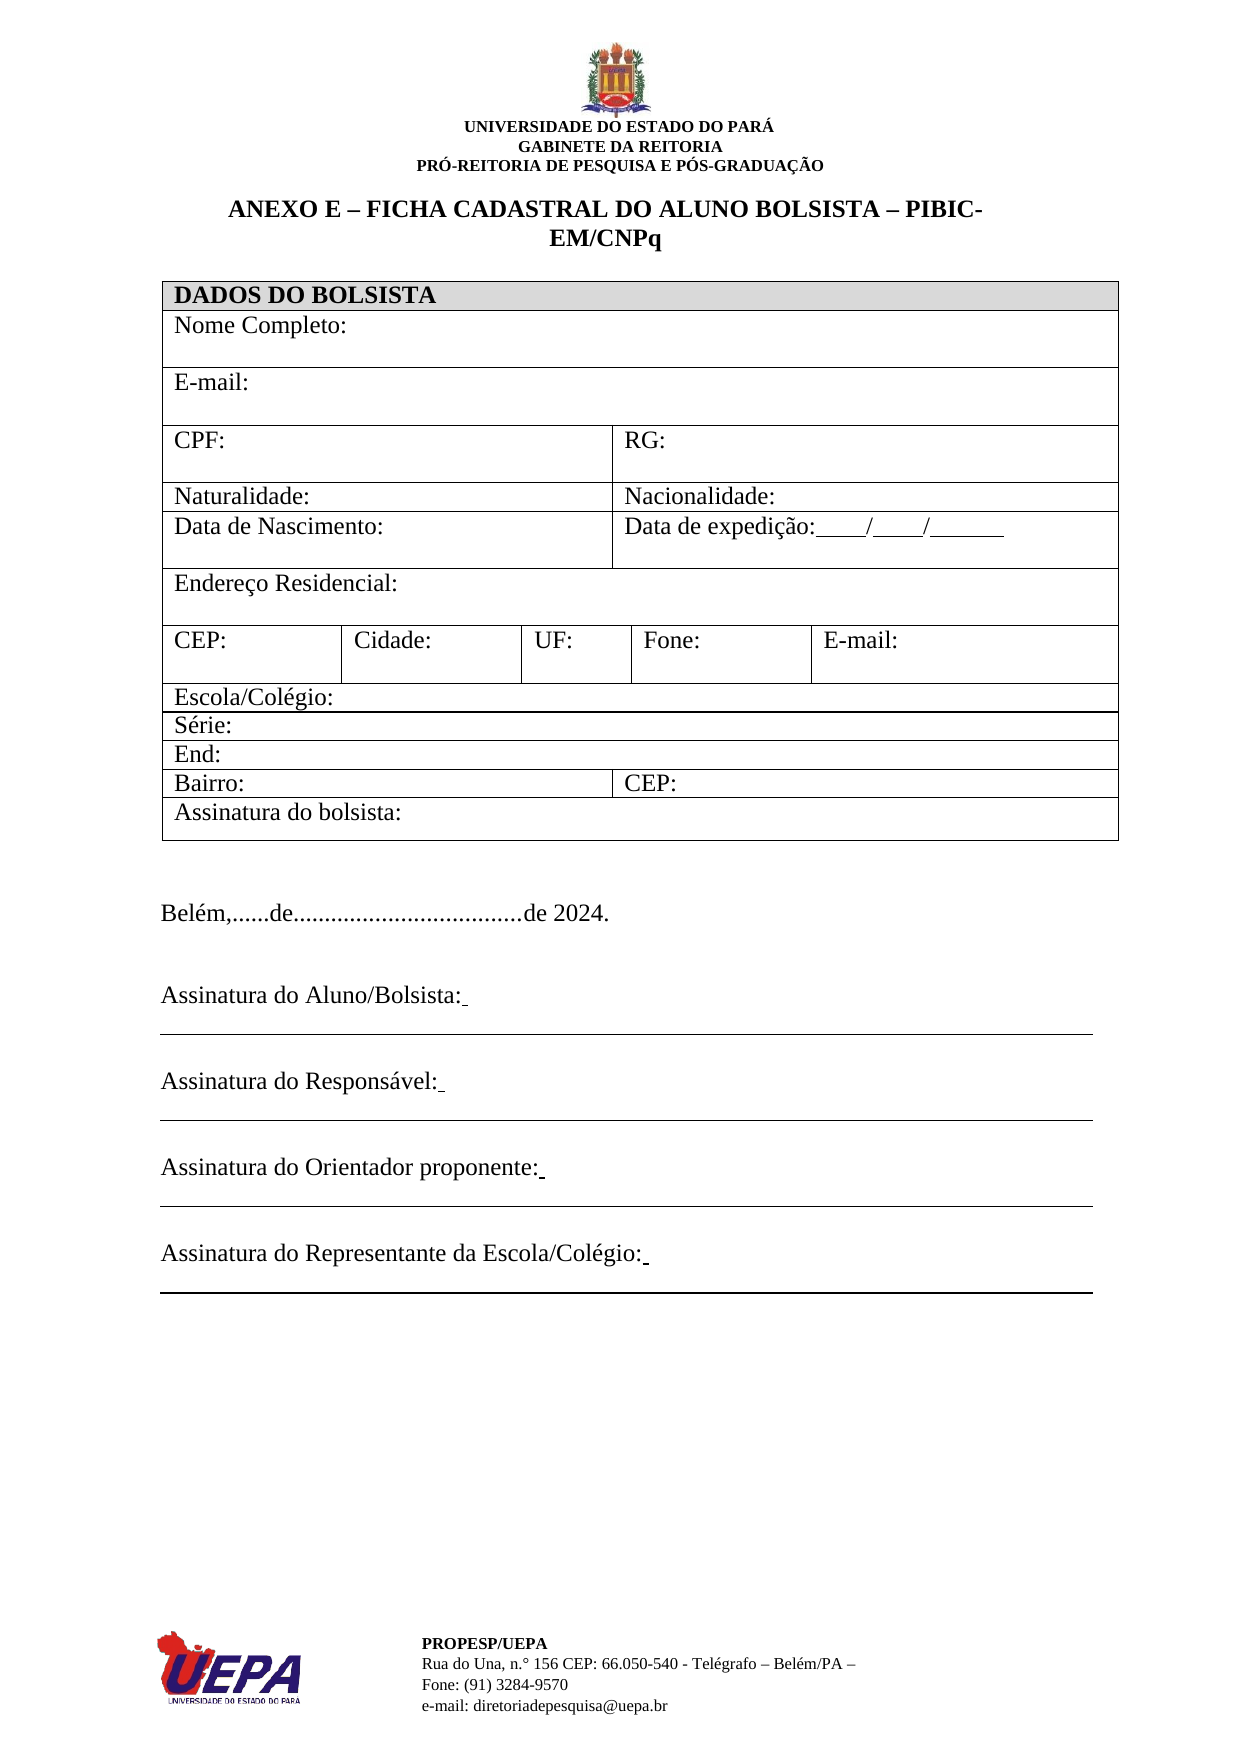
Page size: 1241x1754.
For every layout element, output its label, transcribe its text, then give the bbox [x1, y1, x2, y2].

table_cell Assinatura do bolsista: [163, 798, 1118, 840]
table_cell CPF: [163, 426, 612, 482]
table_cell CEP: [163, 626, 341, 682]
text ANEXO E – FICHA CADASTRAL DO ALUNO BOLSISTA – PIBIC-EM/CNPq [199, 194, 1012, 252]
table_cell Escola/Colégio: [163, 684, 1118, 711]
table_cell Data de Nascimento: [163, 512, 612, 568]
table_cell Cidade: [342, 626, 521, 682]
table_header DADOS DO BOLSISTA [163, 282, 1118, 310]
table_cell Série: [163, 713, 1118, 740]
table_cell UF: [522, 626, 631, 682]
table_cell Bairro: [163, 770, 612, 797]
text Assinatura do Responsável: [160, 1066, 1092, 1120]
text Assinatura do Representante da Escola/Colégio: [160, 1238, 1092, 1292]
table_cell E-mail: [812, 626, 1118, 682]
text Assinatura do Aluno/Bolsista: [160, 980, 1092, 1034]
table_cell Endereço Residencial: [163, 569, 1118, 625]
picture [581, 42, 652, 118]
table_cell CEP: [613, 770, 1118, 797]
table_cell Nacionalidade: [613, 483, 1118, 511]
table_cell Naturalidade: [163, 483, 612, 511]
table_cell Data de expedição: / / [613, 512, 1118, 568]
text Belém,......de de 2024. [160, 898, 1092, 927]
text Assinatura do Orientador proponente: [160, 1152, 1092, 1206]
table_cell Fone: [632, 626, 811, 682]
table_cell E-mail: [163, 368, 1118, 424]
table_cell End: [163, 741, 1118, 769]
table_cell Nome Completo: [163, 311, 1118, 367]
picture [157, 1631, 301, 1704]
table_cell RG: [613, 426, 1118, 482]
